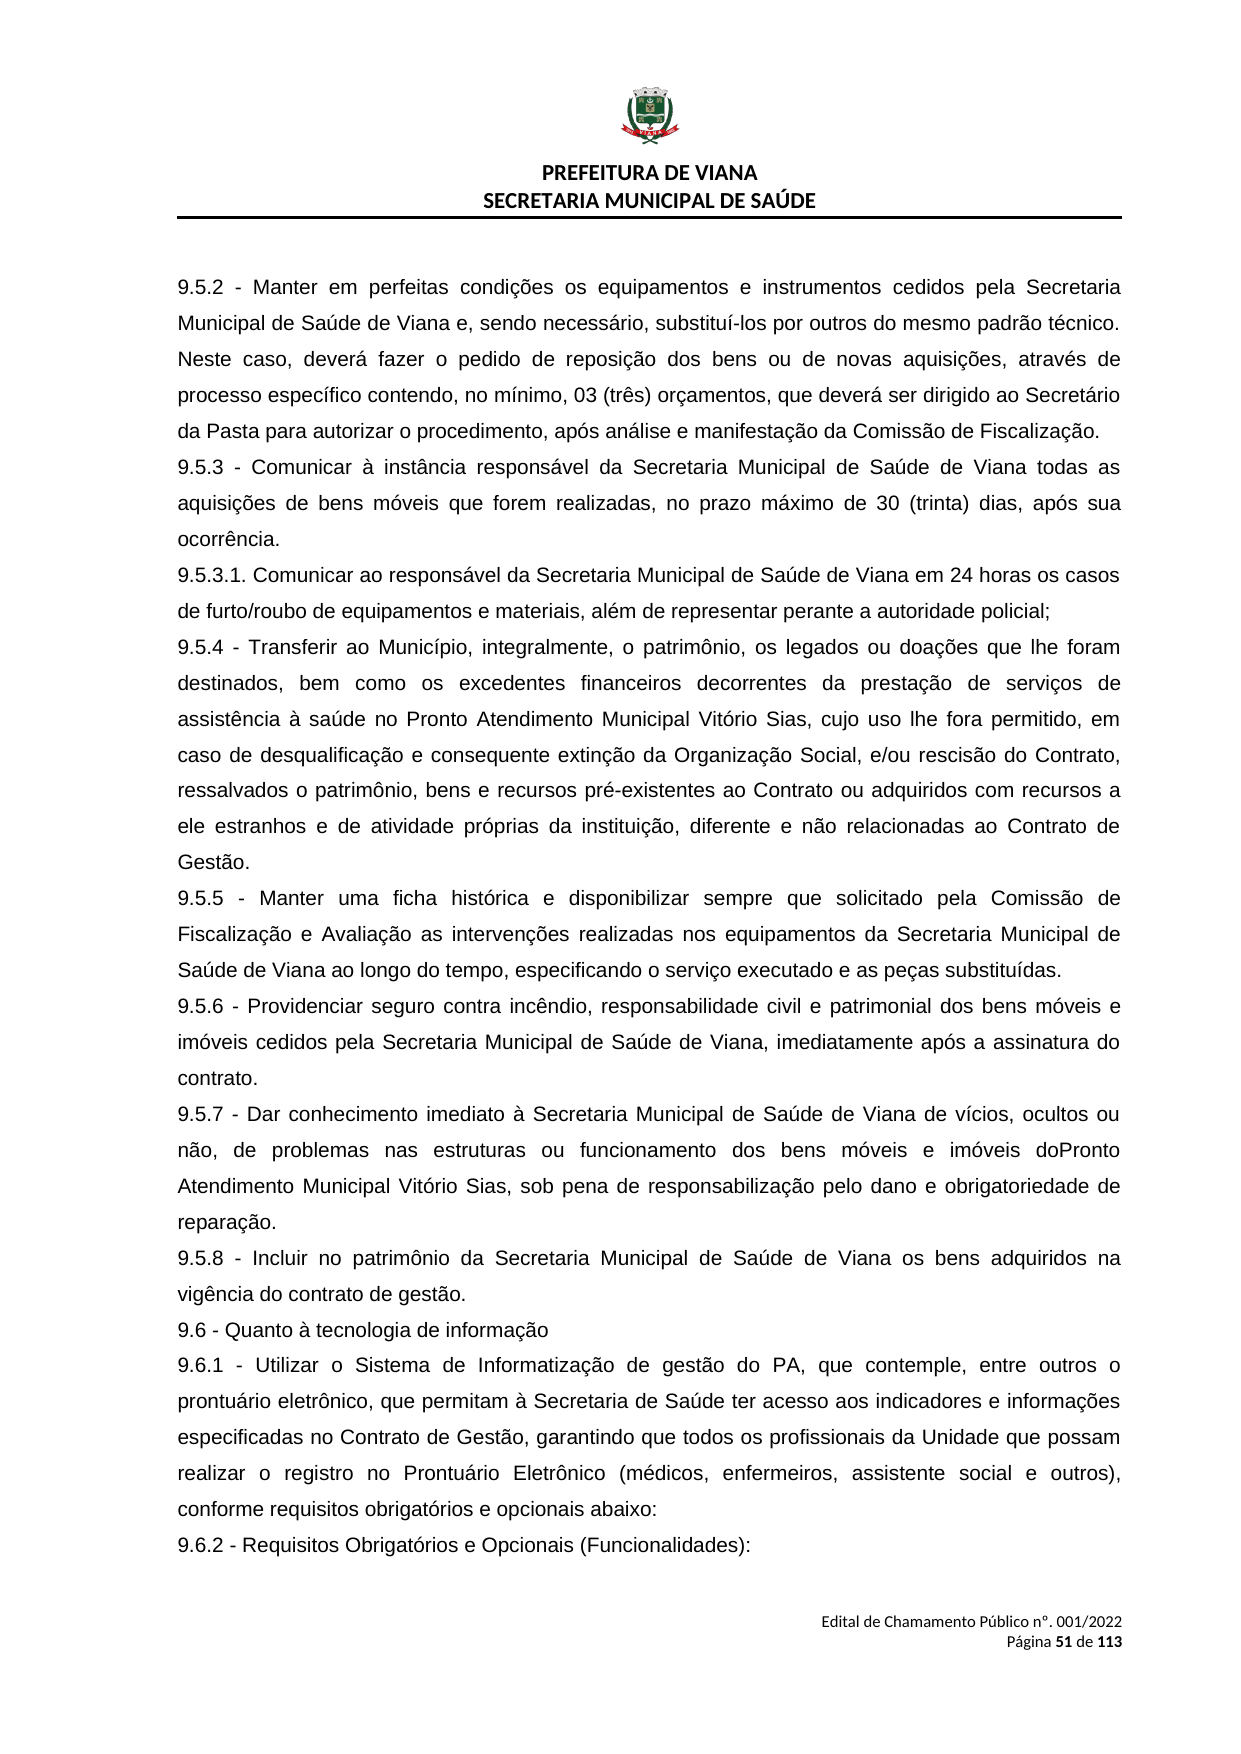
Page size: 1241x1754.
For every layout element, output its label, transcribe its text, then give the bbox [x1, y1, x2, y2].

text 9.5.4 - Transferir ao Município, integralmente, o patrimônio, os legados ou doações que lhe foram destinados, bem como os excedentes financeiros decorrentes da prestação de serviços de assistência à saúde no Pronto Atendimento Municipal Vitório Sias, cujo uso lhe fora permitido, em caso de desqualificação e consequente extinção da Organização Social, e/ou rescisão do Contrato, ressalvados o patrimônio, bens e recursos pré-existentes ao Contrato ou adquiridos com recursos a ele estranhos e de atividade próprias da instituição, diferente e não relacionadas ao Contrato de Gestão. [177, 634, 1122, 874]
text 9.5.2 - Manter em perfeitas condições os equipamentos e instrumentos cedidos pela Secretaria Municipal de Saúde de Viana e, sendo necessário, substituí-los por outros do mesmo padrão técnico. Neste caso, deverá fazer o pedido de reposição dos bens ou de novas aquisições, através de processo específico contendo, no mínimo, 03 (três) orçamentos, que deverá ser dirigido ao Secretário da Pasta para autorizar o procedimento, após análise e manifestação da Comissão de Fiscalização. [177, 275, 1122, 443]
text 9.5.5 - Manter uma ficha histórica e disponibilizar sempre que solicitado pela Comissão de Fiscalização e Avaliação as intervenções realizadas nos equipamentos da Secretaria Municipal de Saúde de Viana ao longo do tempo, especificando o serviço executado e as peças substituídas. [177, 886, 1122, 982]
text 9.5.8 - Incluir no patrimônio da Secretaria Municipal de Saúde de Viana os bens adquiridos na vigência do contrato de gestão. [177, 1246, 1122, 1305]
text 9.6 - Quanto à tecnologia de informação [177, 1317, 1122, 1341]
text 9.5.3.1. Comunicar ao responsável da Secretaria Municipal de Saúde de Viana em 24 horas os casos de furto/roubo de equipamentos e materiais, além de representar perante a autoridade policial; [177, 563, 1122, 623]
text 9.6.2 - Requisitos Obrigatórios e Opcionais (Funcionalidades): [177, 1533, 1122, 1557]
text 9.6.1 - Utilizar o Sistema de Informatização de gestão do PA, que contemple, entre outros o prontuário eletrônico, que permitam à Secretaria de Saúde ter acesso aos indicadores e informações especificadas no Contrato de Gestão, garantindo que todos os profissionais da Unidade que possam realizar o registro no Prontuário Eletrônico (médicos, enfermeiros, assistente social e outros), conforme requisitos obrigatórios e opcionais abaixo: [177, 1353, 1122, 1521]
text 9.5.7 - Dar conhecimento imediato à Secretaria Municipal de Saúde de Viana de vícios, ocultos ou não, de problemas nas estruturas ou funcionamento dos bens móveis e imóveis doPronto Atendimento Municipal Vitório Sias, sob pena de responsabilização pelo dano e obrigatoriedade de reparação. [177, 1102, 1122, 1233]
text 9.5.6 - Providenciar seguro contra incêndio, responsabilidade civil e patrimonial dos bens móveis e imóveis cedidos pela Secretaria Municipal de Saúde de Viana, imediatamente após a assinatura do contrato. [177, 994, 1122, 1090]
picture [609, 73, 690, 158]
text 9.5.3 - Comunicar à instância responsável da Secretaria Municipal de Saúde de Viana todas as aquisições de bens móveis que forem realizadas, no prazo máximo de 30 (trinta) dias, após sua ocorrência. [177, 455, 1122, 551]
